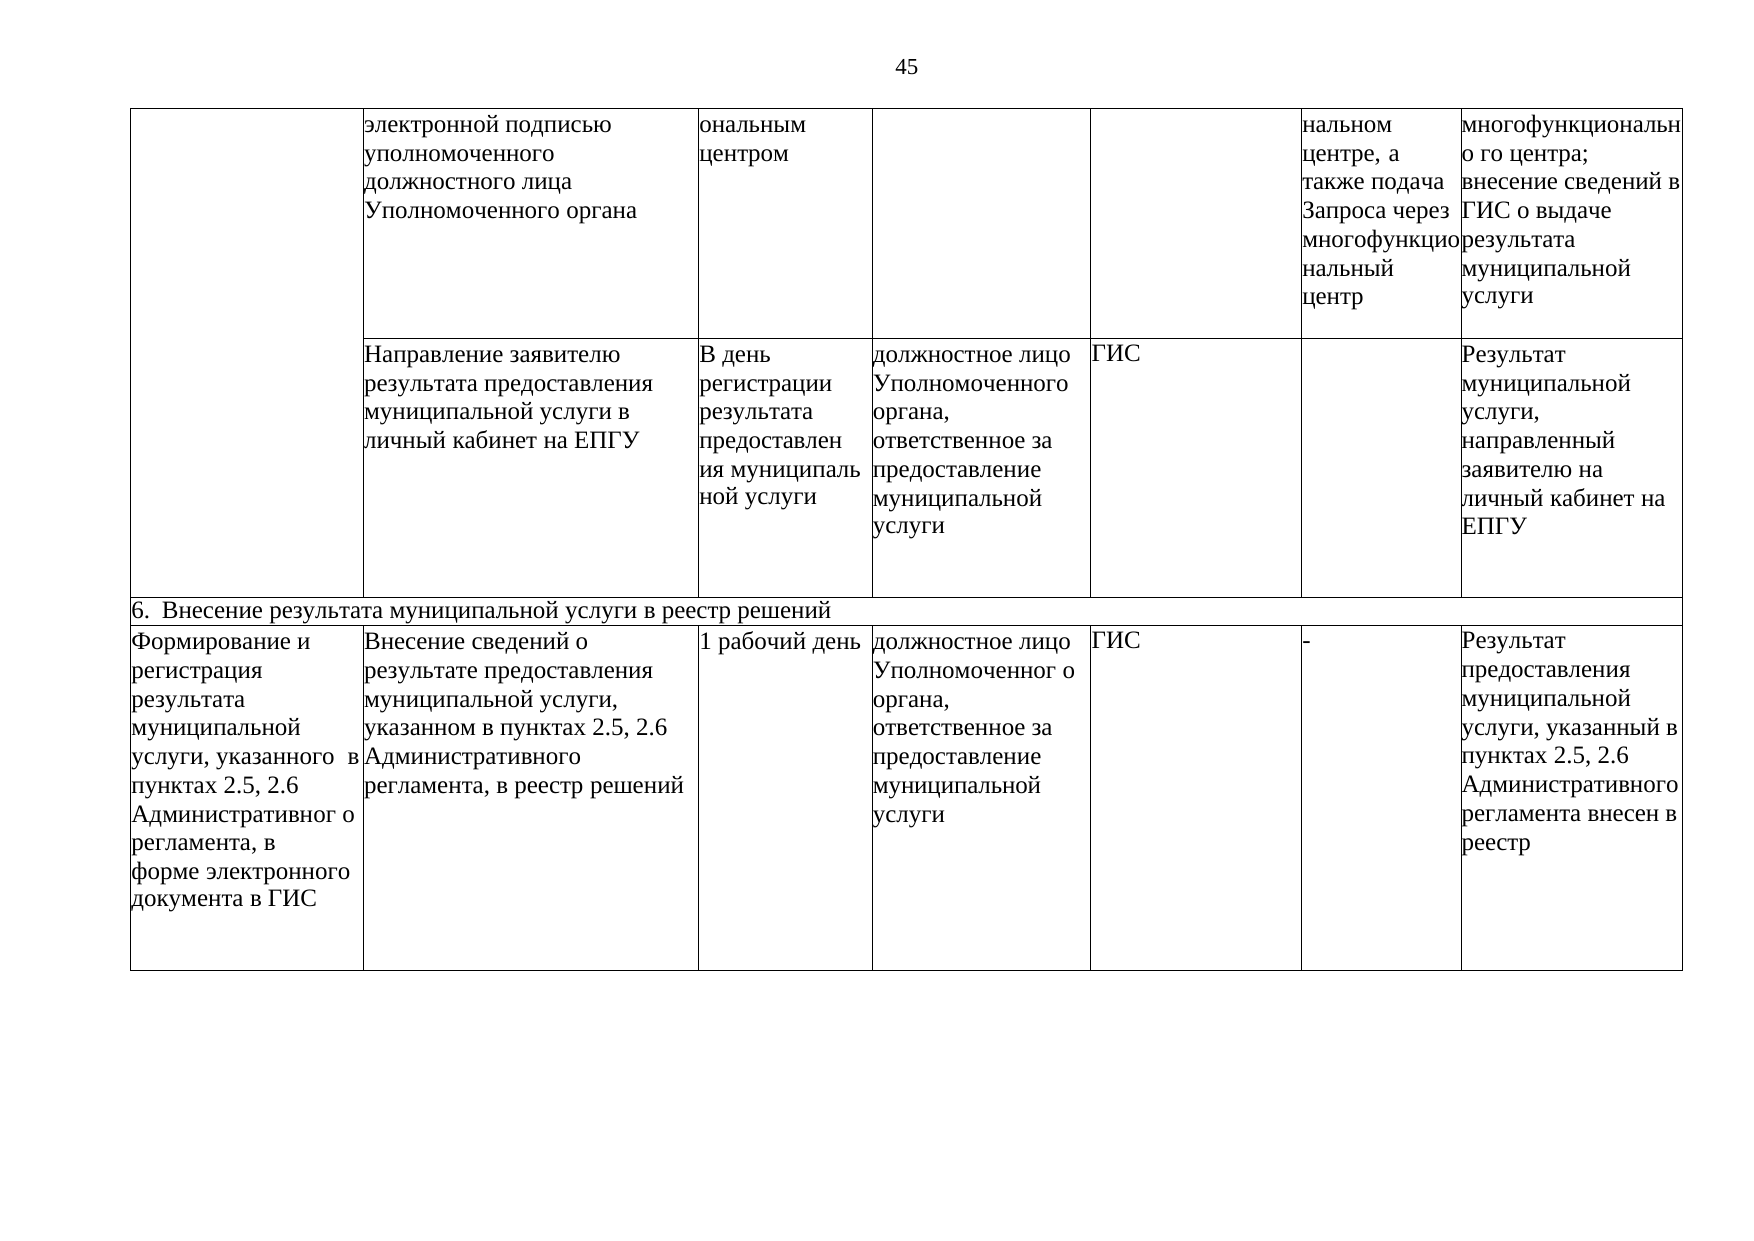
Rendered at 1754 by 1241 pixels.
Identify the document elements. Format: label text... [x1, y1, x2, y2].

table_cell Направление заявителю результата предоставления муниципальной услуги в личный кабинет на ЕПГУ [364, 339, 698, 597]
table_cell ГИС [1091, 339, 1301, 597]
table_cell Результат предоставления муниципальной услуги, указанный в пунктах 2.5, 2.6 Административного регламента внесен в реестр [1462, 626, 1682, 970]
table_cell Внесение сведений о результате предоставления муниципальной услуги, указанном в пунктах 2.5, 2.6 Административного регламента, в реестр решений [364, 626, 698, 970]
table_cell Результат муниципальной услуги, направленный заявителю на личный кабинет на ЕПГУ [1462, 339, 1682, 597]
table_cell - [1302, 626, 1461, 970]
table_cell нальном центре, а также подача Запроса через многофункцио нальный центр [1302, 109, 1461, 338]
table_cell [1302, 339, 1461, 597]
table_cell ональным центром [699, 109, 872, 338]
table_cell должностное лицо Уполномоченног о органа, ответственное за предоставление муниципальной услуги [873, 626, 1090, 970]
table_cell 1 рабочий день [699, 626, 872, 970]
table_cell электронной подписью уполномоченного должностного лица Уполномоченного органа [364, 109, 698, 338]
table_cell В день регистрации результата предоставлен ия муниципаль ной услуги [699, 339, 872, 597]
table_cell [873, 109, 1090, 338]
table_cell 6. Внесение результата муниципальной услуги в реестр решений [131, 598, 1682, 625]
table_cell многофункционально го центра; внесение сведений в ГИС о выдаче результата муниципальной услуги [1462, 109, 1682, 338]
table_cell [1091, 109, 1301, 338]
table_cell Формирование и регистрация результата муниципальной услуги, указанного в пунктах 2.5, 2.6 Административног о регламента, в форме электронного документа в ГИС [131, 626, 363, 970]
table_cell должностное лицо Уполномоченного органа, ответственное за предоставление муниципальной услуги [873, 339, 1090, 597]
table_cell ГИС [1091, 626, 1301, 970]
table_cell [131, 109, 363, 597]
